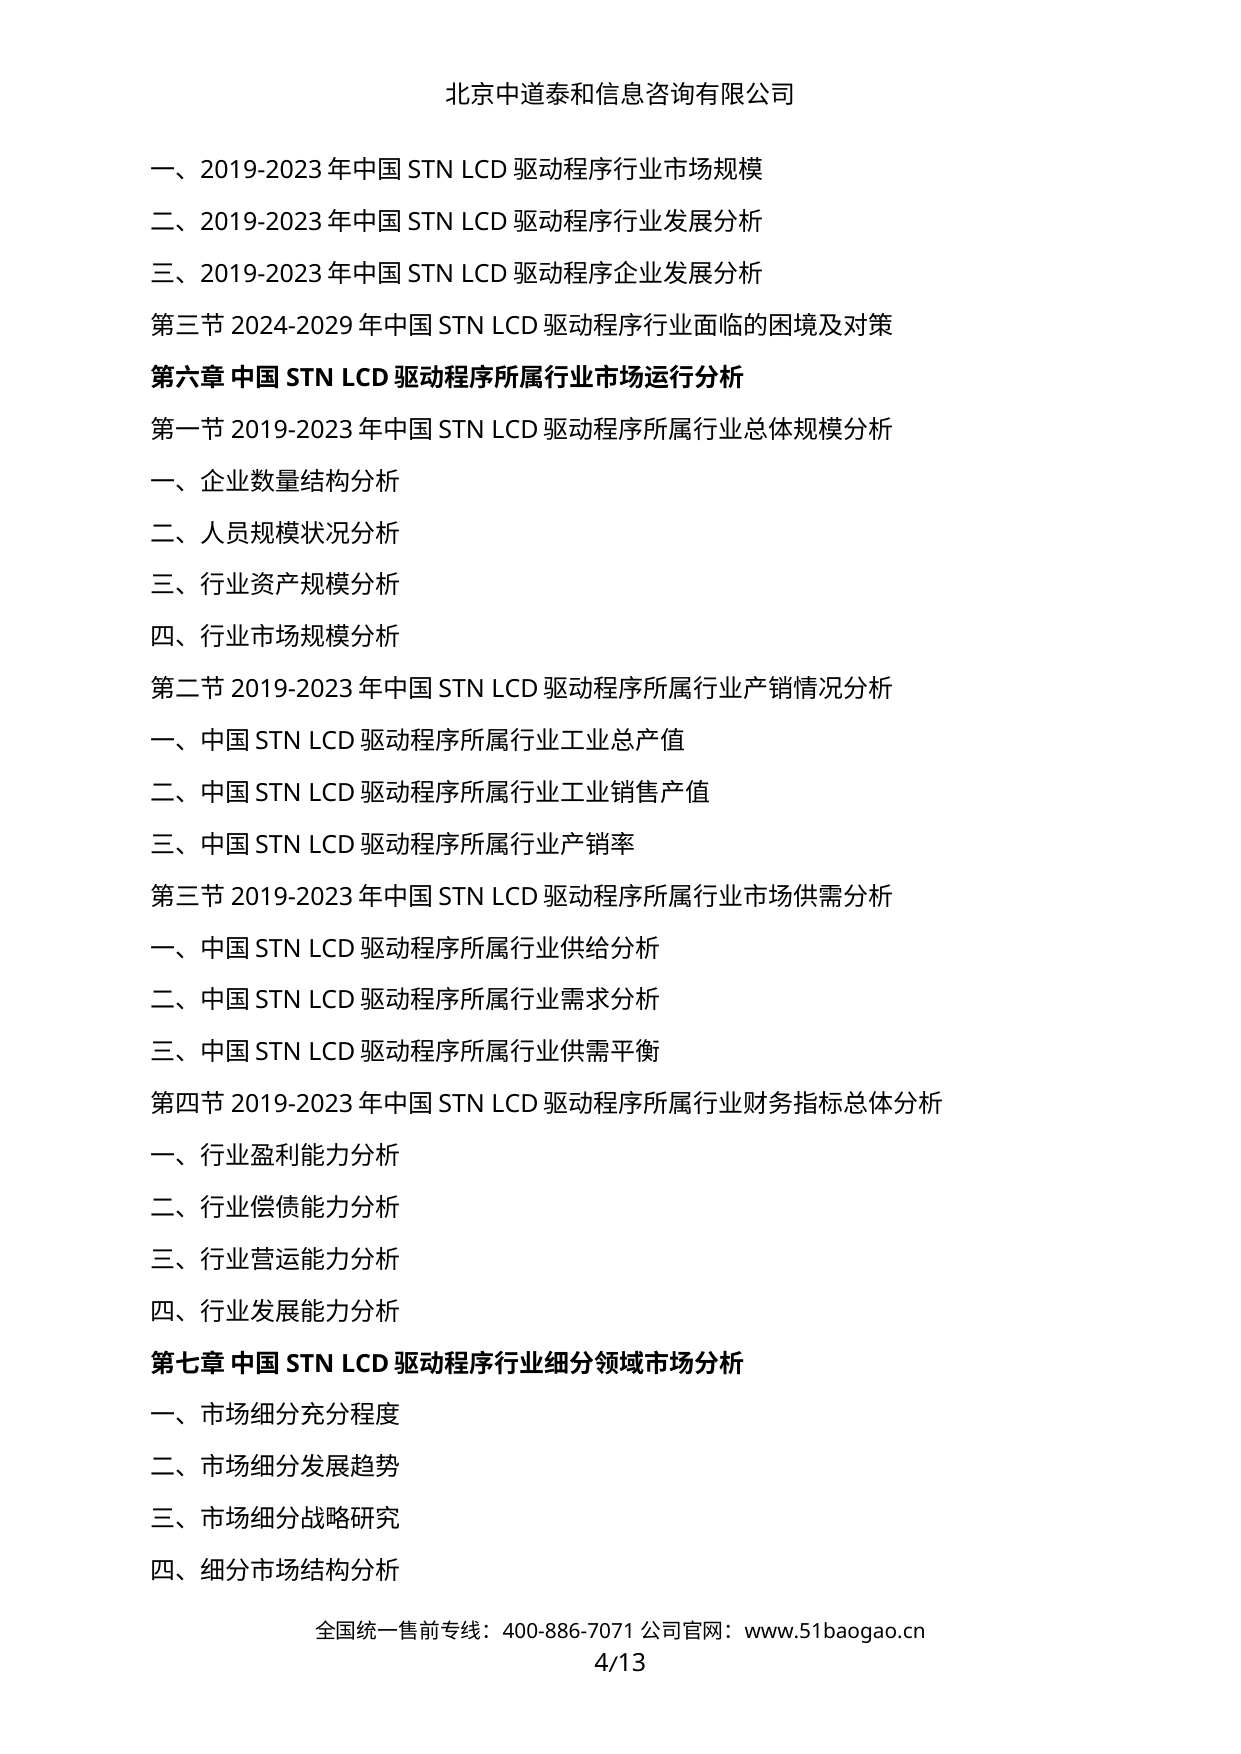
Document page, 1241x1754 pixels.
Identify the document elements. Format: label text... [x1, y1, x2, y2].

text 一、2019-2023年中国STN LCD驱动程序行业市场规模 [150, 150, 1090, 186]
text 四、细分市场结构分析 [150, 1551, 1090, 1587]
text 一、市场细分充分程度 [150, 1395, 1090, 1431]
text 二、人员规模状况分析 [150, 513, 1090, 549]
text 三、中国STN LCD驱动程序所属行业产销率 [150, 824, 1090, 861]
text 二、中国STN LCD驱动程序所属行业需求分析 [150, 980, 1090, 1016]
text 二、行业偿债能力分析 [150, 1187, 1090, 1224]
text 一、行业盈利能力分析 [150, 1136, 1090, 1172]
text 三、行业资产规模分析 [150, 565, 1090, 601]
text 第一节 2019-2023年中国STN LCD驱动程序所属行业总体规模分析 [150, 409, 1090, 446]
text 三、中国STN LCD驱动程序所属行业供需平衡 [150, 1032, 1090, 1068]
text 一、企业数量结构分析 [150, 461, 1090, 497]
text 一、中国STN LCD驱动程序所属行业工业总产值 [150, 721, 1090, 757]
text 二、2019-2023年中国STN LCD驱动程序行业发展分析 [150, 202, 1090, 238]
text 第二节 2019-2023年中国STN LCD驱动程序所属行业产销情况分析 [150, 669, 1090, 705]
text 四、行业市场规模分析 [150, 617, 1090, 653]
text 四、行业发展能力分析 [150, 1291, 1090, 1327]
text 第六章 中国STN LCD驱动程序所属行业市场运行分析 [150, 357, 1090, 394]
text 第三节 2019-2023年中国STN LCD驱动程序所属行业市场供需分析 [150, 876, 1090, 912]
text 三、市场细分战略研究 [150, 1499, 1090, 1535]
text 一、中国STN LCD驱动程序所属行业供给分析 [150, 928, 1090, 964]
text 三、行业营运能力分析 [150, 1239, 1090, 1276]
text 第四节 2019-2023年中国STN LCD驱动程序所属行业财务指标总体分析 [150, 1084, 1090, 1120]
text 三、2019-2023年中国STN LCD驱动程序企业发展分析 [150, 254, 1090, 290]
text 第七章 中国STN LCD驱动程序行业细分领域市场分析 [150, 1343, 1090, 1379]
text 第三节 2024-2029年中国STN LCD驱动程序行业面临的困境及对策 [150, 306, 1090, 342]
text 二、中国STN LCD驱动程序所属行业工业销售产值 [150, 772, 1090, 809]
text 二、市场细分发展趋势 [150, 1447, 1090, 1483]
